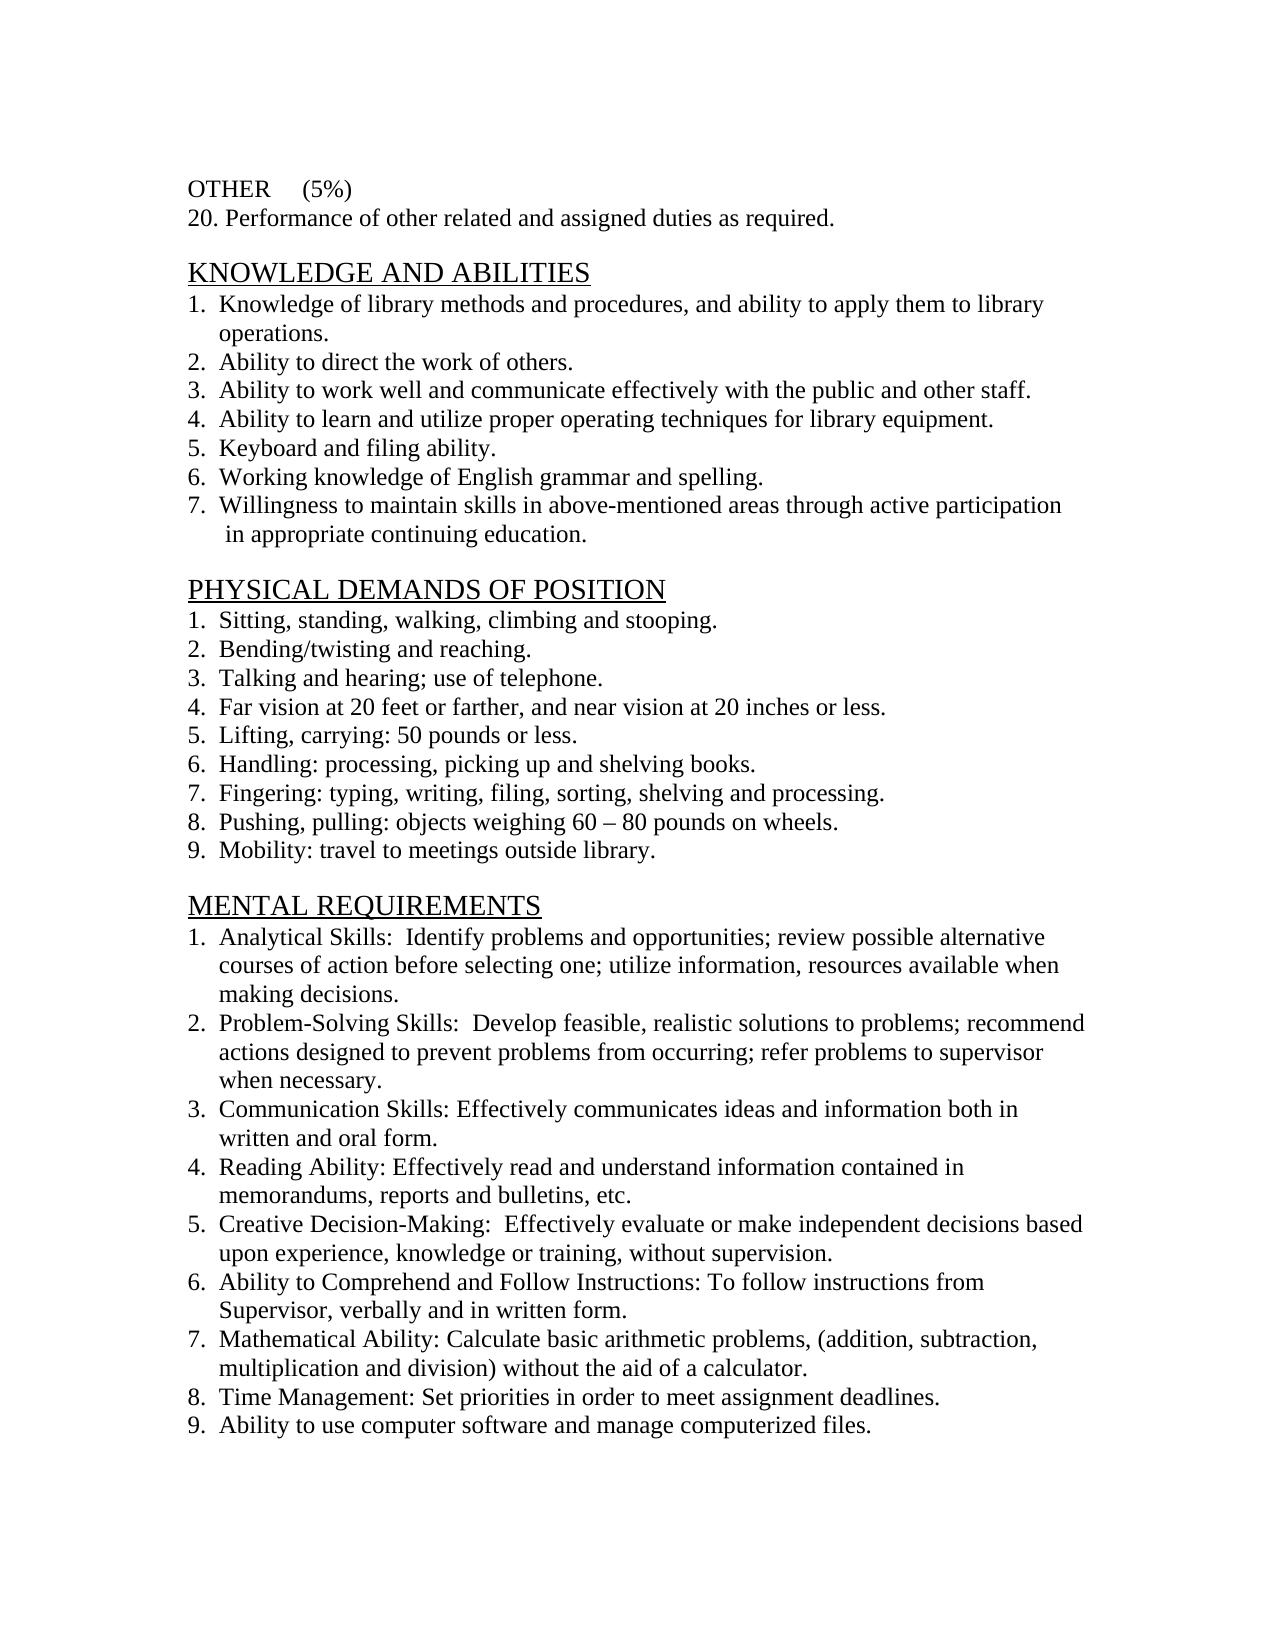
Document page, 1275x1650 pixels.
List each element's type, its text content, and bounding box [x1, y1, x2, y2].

text actions designed to prevent problems from occurring; refer problems to supervisor [187, 1037, 1087, 1066]
text 20. Performance of other related and assigned duties as required. [187, 203, 1087, 232]
text 7. Willingness to maintain skills in above-mentioned areas through active participation [187, 490, 1087, 519]
text 8. Pushing, pulling: objects weighing 60 – 80 pounds on wheels. [187, 807, 1087, 836]
text 1. Knowledge of library methods and procedures, and ability to apply them to library [187, 289, 1087, 318]
text 6. Ability to Comprehend and Follow Instructions: To follow instructions from [187, 1267, 1087, 1296]
text 8. Time Management: Set priorities in order to meet assignment deadlines. [187, 1382, 1087, 1411]
text 2. Bending/twisting and reaching. [187, 634, 1087, 663]
text 6. Working knowledge of English grammar and spelling. [187, 462, 1087, 490]
text 3. Communication Skills: Effectively communicates ideas and information both in [187, 1094, 1087, 1123]
text 6. Handling: processing, picking up and shelving books. [187, 749, 1087, 778]
text 4. Far vision at 20 feet or farther, and near vision at 20 inches or less. [187, 692, 1087, 721]
text when necessary. [187, 1066, 1087, 1094]
text making decisions. [187, 979, 1087, 1008]
text 4. Ability to learn and utilize proper operating techniques for library equipment. [187, 404, 1087, 433]
subtitle MENTAL REQUIREMENTS [187, 888, 1087, 922]
subtitle KNOWLEDGE AND ABILITIES [187, 256, 1087, 289]
text 1. Sitting, standing, walking, climbing and stooping. [187, 606, 1087, 634]
text 5. Creative Decision-Making: Effectively evaluate or make independent decisions based [187, 1209, 1087, 1238]
text courses of action before selecting one; utilize information, resources available when [187, 951, 1087, 979]
text 3. Ability to work well and communicate effectively with the public and other staff. [187, 375, 1087, 404]
text 1. Analytical Skills: Identify problems and opportunities; review possible alternative [187, 922, 1087, 951]
text multiplication and division) without the aid of a calculator. [187, 1353, 1087, 1382]
subtitle PHYSICAL DEMANDS OF POSITION [187, 572, 1087, 606]
text Supervisor, verbally and in written form. [187, 1296, 1087, 1324]
text written and oral form. [187, 1123, 1087, 1152]
text OTHER (5%) [187, 174, 1087, 203]
text memorandums, reports and bulletins, etc. [187, 1181, 1087, 1209]
text 9. Ability to use computer software and manage computerized files. [187, 1411, 1087, 1439]
text 5. Lifting, carrying: 50 pounds or less. [187, 721, 1087, 749]
text 4. Reading Ability: Effectively read and understand information contained in [187, 1152, 1087, 1181]
text 2. Ability to direct the work of others. [187, 347, 1087, 375]
text 2. Problem-Solving Skills: Develop feasible, realistic solutions to problems; recommend [187, 1008, 1087, 1037]
text 3. Talking and hearing; use of telephone. [187, 663, 1087, 692]
text operations. [187, 318, 1087, 347]
text 5. Keyboard and filing ability. [187, 433, 1087, 462]
text in appropriate continuing education. [187, 519, 1087, 548]
text 7. Mathematical Ability: Calculate basic arithmetic problems, (addition, subtraction, [187, 1324, 1087, 1353]
text upon experience, knowledge or training, without supervision. [187, 1238, 1087, 1267]
text 7. Fingering: typing, writing, filing, sorting, shelving and processing. [187, 778, 1087, 807]
text 9. Mobility: travel to meetings outside library. [187, 836, 1087, 864]
